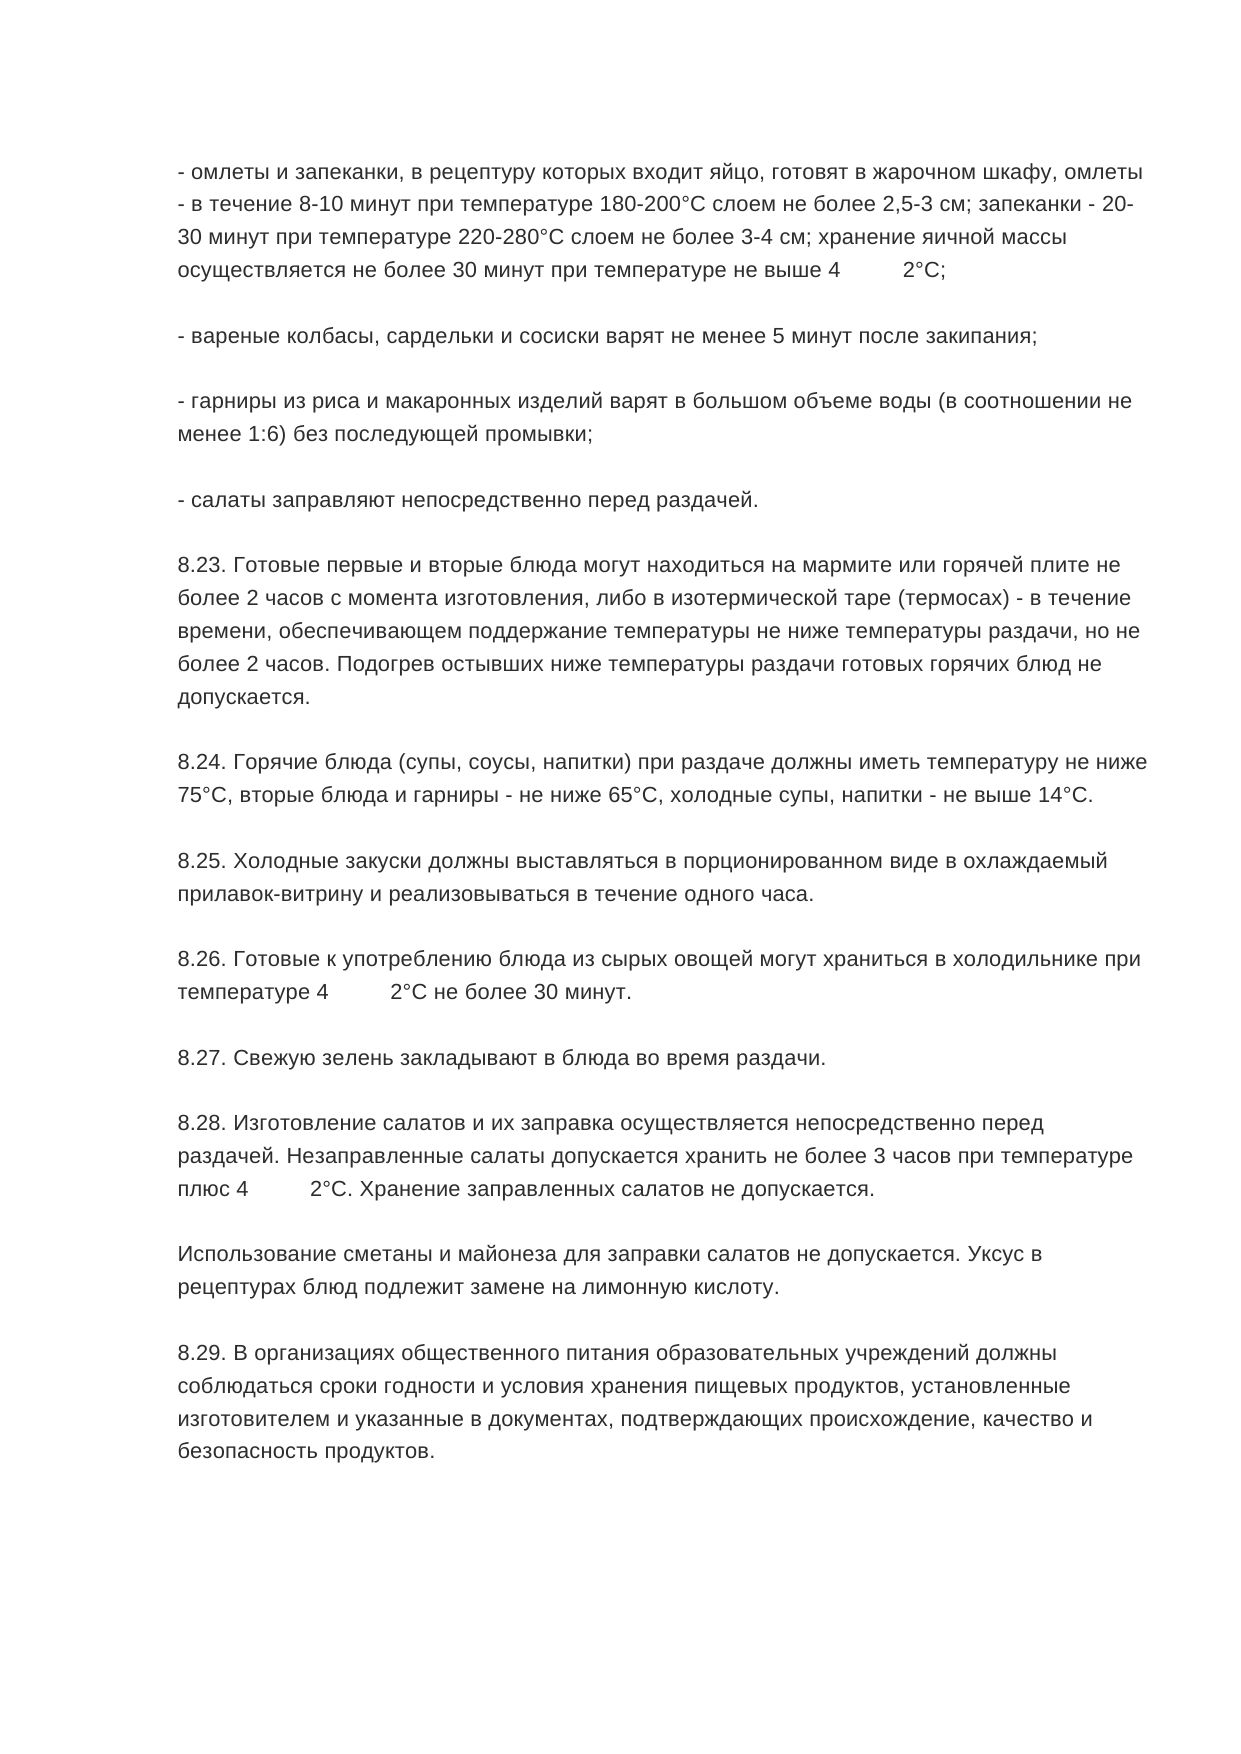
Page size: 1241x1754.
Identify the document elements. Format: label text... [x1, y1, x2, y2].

text 8.29. В организациях общественного питания образовательных учреждений должны соблюдаться сроки годности и условия хранения пищевых продуктов, установленные изготовителем и указанные в документах, подтверждающих происхождение, качество и безопасность продуктов. [177, 1332, 1152, 1529]
text 8.26. Готовые к употреблению блюда из сырых овощей могут храниться в холодильнике при температуре 42°С не более 30 минут. [177, 938, 1152, 1037]
text 8.27. Свежую зелень закладывают в блюда во время раздачи. [177, 1037, 1152, 1102]
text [177, 118, 1152, 545]
text 8.23. Готовые первые и вторые блюда могут находиться на мармите или горячей плите не более 2 часов с момента изготовления, либо в изотермической таре (термосах) - в течение времени, обеспечивающем поддержание температуры не ниже температуры раздачи, но не более 2 часов. Подогрев остывших ниже температуры раздачи готовых горячих блюд не допускается. [177, 545, 1152, 742]
text 8.25. Холодные закуски должны выставляться в порционированном виде в охлаждаемый прилавок-витрину и реализовываться в течение одного часа. [177, 840, 1152, 938]
text 8.24. Горячие блюда (супы, соусы, напитки) при раздаче должны иметь температуру не ниже 75°С, вторые блюда и гарниры - не ниже 65°С, холодные супы, напитки - не выше 14°С. [177, 742, 1152, 840]
text 8.28. Изготовление салатов и их заправка осуществляется непосредственно перед раздачей. Незаправленные салаты допускается хранить не более 3 часов при температуре плюс 42°С. Хранение заправленных салатов не допускается. Использование сметаны и майонеза для заправки салатов не допускается. Уксус в рецептурах блюд подлежит замене на лимонную кислоту. [177, 1102, 1152, 1332]
